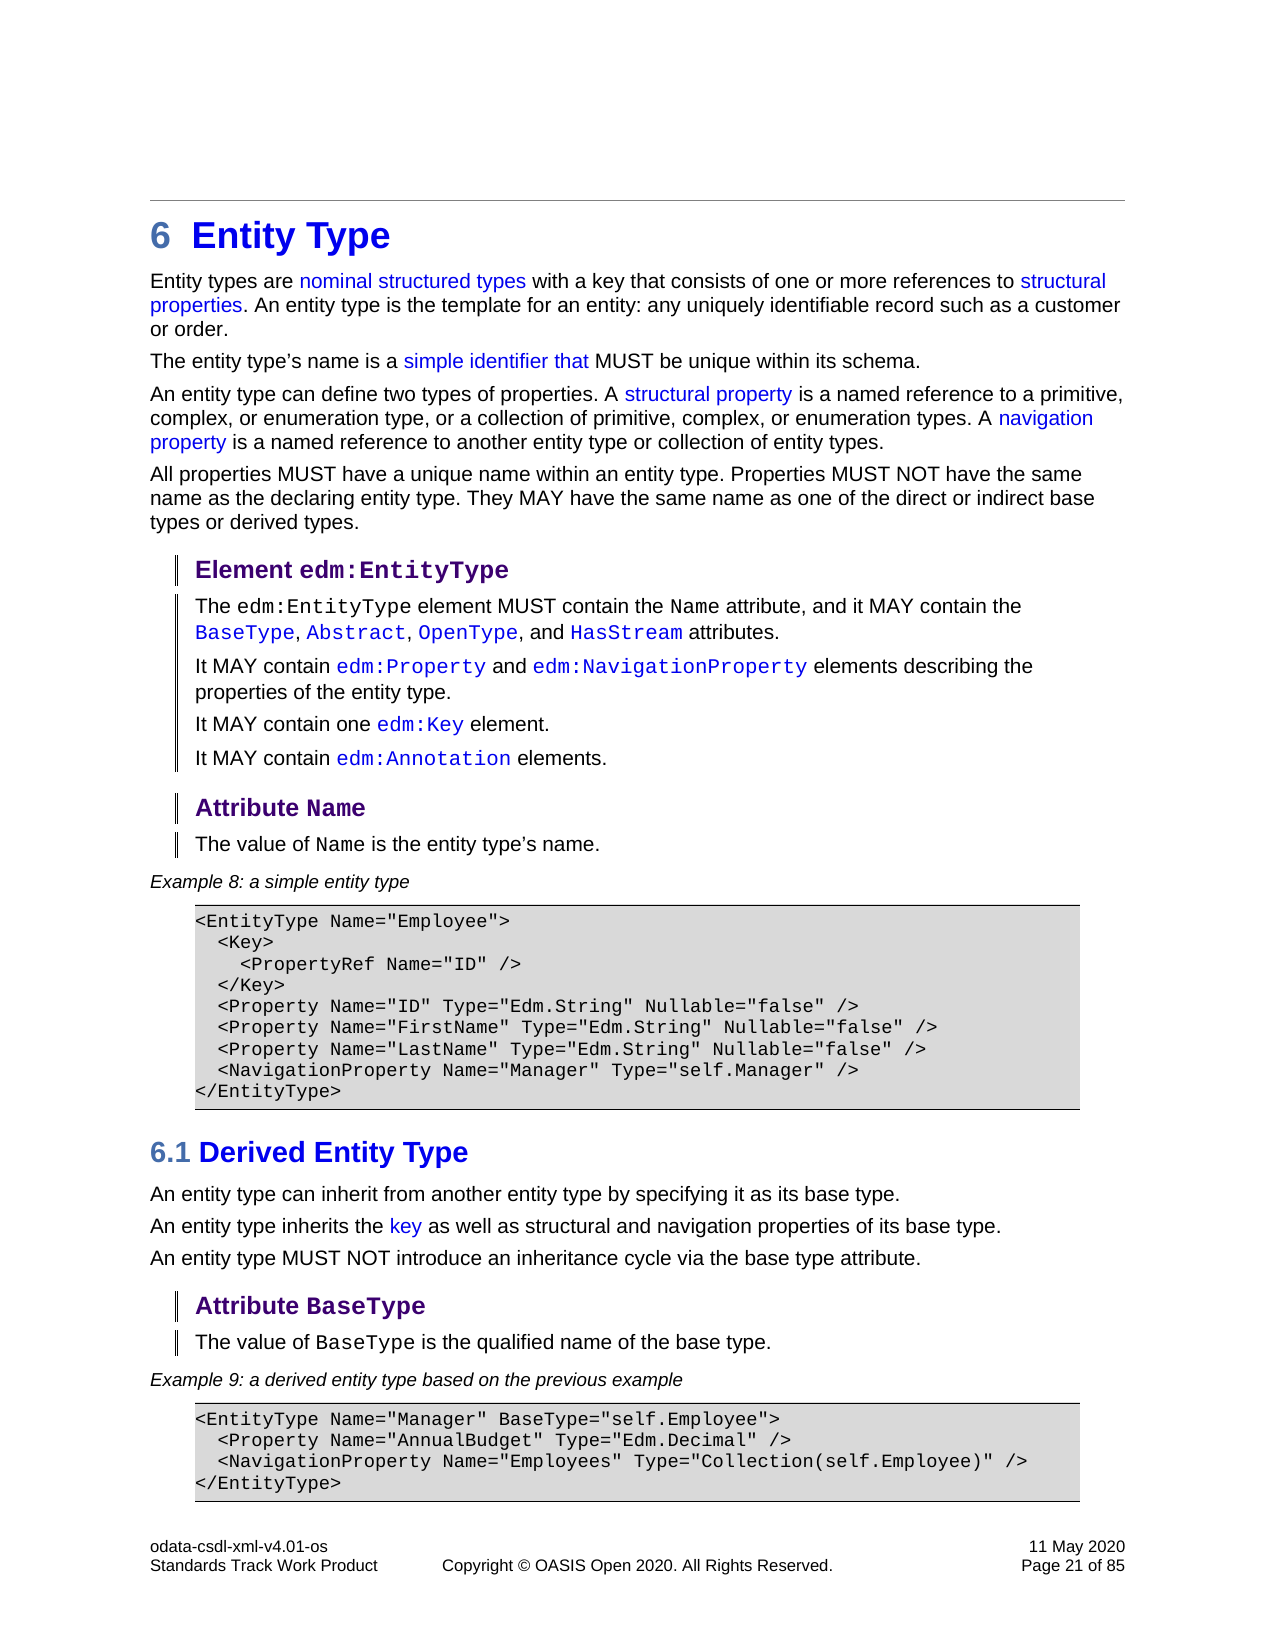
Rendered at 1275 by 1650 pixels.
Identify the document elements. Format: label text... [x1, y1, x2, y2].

text An entity type inherits the key as well as structural and navigation properties of its base type. [150, 1214, 1125, 1238]
text <EntityType Name="Manager" BaseType="self.Employee"> <Property Name="AnnualBudget" Type="Edm.Decimal" /> <NavigationProperty Name="Employees" Type="Collection(self.Employee)" /> </EntityType> [195, 1404, 1080, 1501]
text The edm:EntityType element MUST contain the Name attribute, and it MAY contain the BaseType, Abstract, OpenType, and HasStream attributes. [178, 594, 1080, 646]
text An entity type MUST NOT introduce an inheritance cycle via the base type attribute. [150, 1246, 1125, 1270]
text It MAY contain edm:Property and edm:NavigationProperty elements describing the properties of the entity type. [178, 654, 1080, 704]
text The value of Name is the entity type’s name. [178, 832, 1080, 858]
text The entity type’s name is a simple identifier that MUST be unique within its schema. [150, 349, 1125, 373]
text It MAY contain edm:Annotation elements. [178, 746, 1080, 772]
subtitle Element edm:EntityType [175, 554, 1125, 586]
text Entity types are nominal structured types with a key that consists of one or more references to structural properties. An entity type is the template for an entity: any uniquely identifiable record such as a customer or order. [150, 269, 1125, 341]
text Example 8: a simple entity type [150, 870, 1125, 892]
text Example 9: a derived entity type based on the previous example [150, 1368, 1125, 1390]
subtitle Entity Type [150, 201, 1125, 257]
text An entity type can inherit from another entity type by specifying it as its base type. [150, 1181, 1125, 1205]
subtitle Derived Entity Type [150, 1135, 1125, 1169]
text It MAY contain one edm:Key element. [178, 712, 1080, 738]
text <EntityType Name="Employee"> <Key> <PropertyRef Name="ID" /> </Key> <Property Name="ID" Type="Edm.String" Nullable="false" /> <Property Name="FirstName" Type="Edm.String" Nullable="false" /> <Property Name="LastName" Type="Edm.String" Nullable="false" /> <NavigationProperty Name="Manager" Type="self.Manager" /> </EntityType> [195, 906, 1080, 1109]
text All properties MUST have a unique name within an entity type. Properties MUST NOT have the same name as the declaring entity type. They MAY have the same name as one of the direct or indirect base types or derived types. [150, 462, 1125, 534]
subtitle Attribute BaseType [178, 1291, 1125, 1322]
text The value of BaseType is the qualified name of the base type. [178, 1330, 1080, 1356]
text An entity type can define two types of properties. A structural property is a named reference to a primitive, complex, or enumeration type, or a collection of primitive, complex, or enumeration types. A navigation property is a named reference to another entity type or collection of entity types. [150, 382, 1125, 453]
subtitle Attribute Name [178, 793, 1125, 824]
